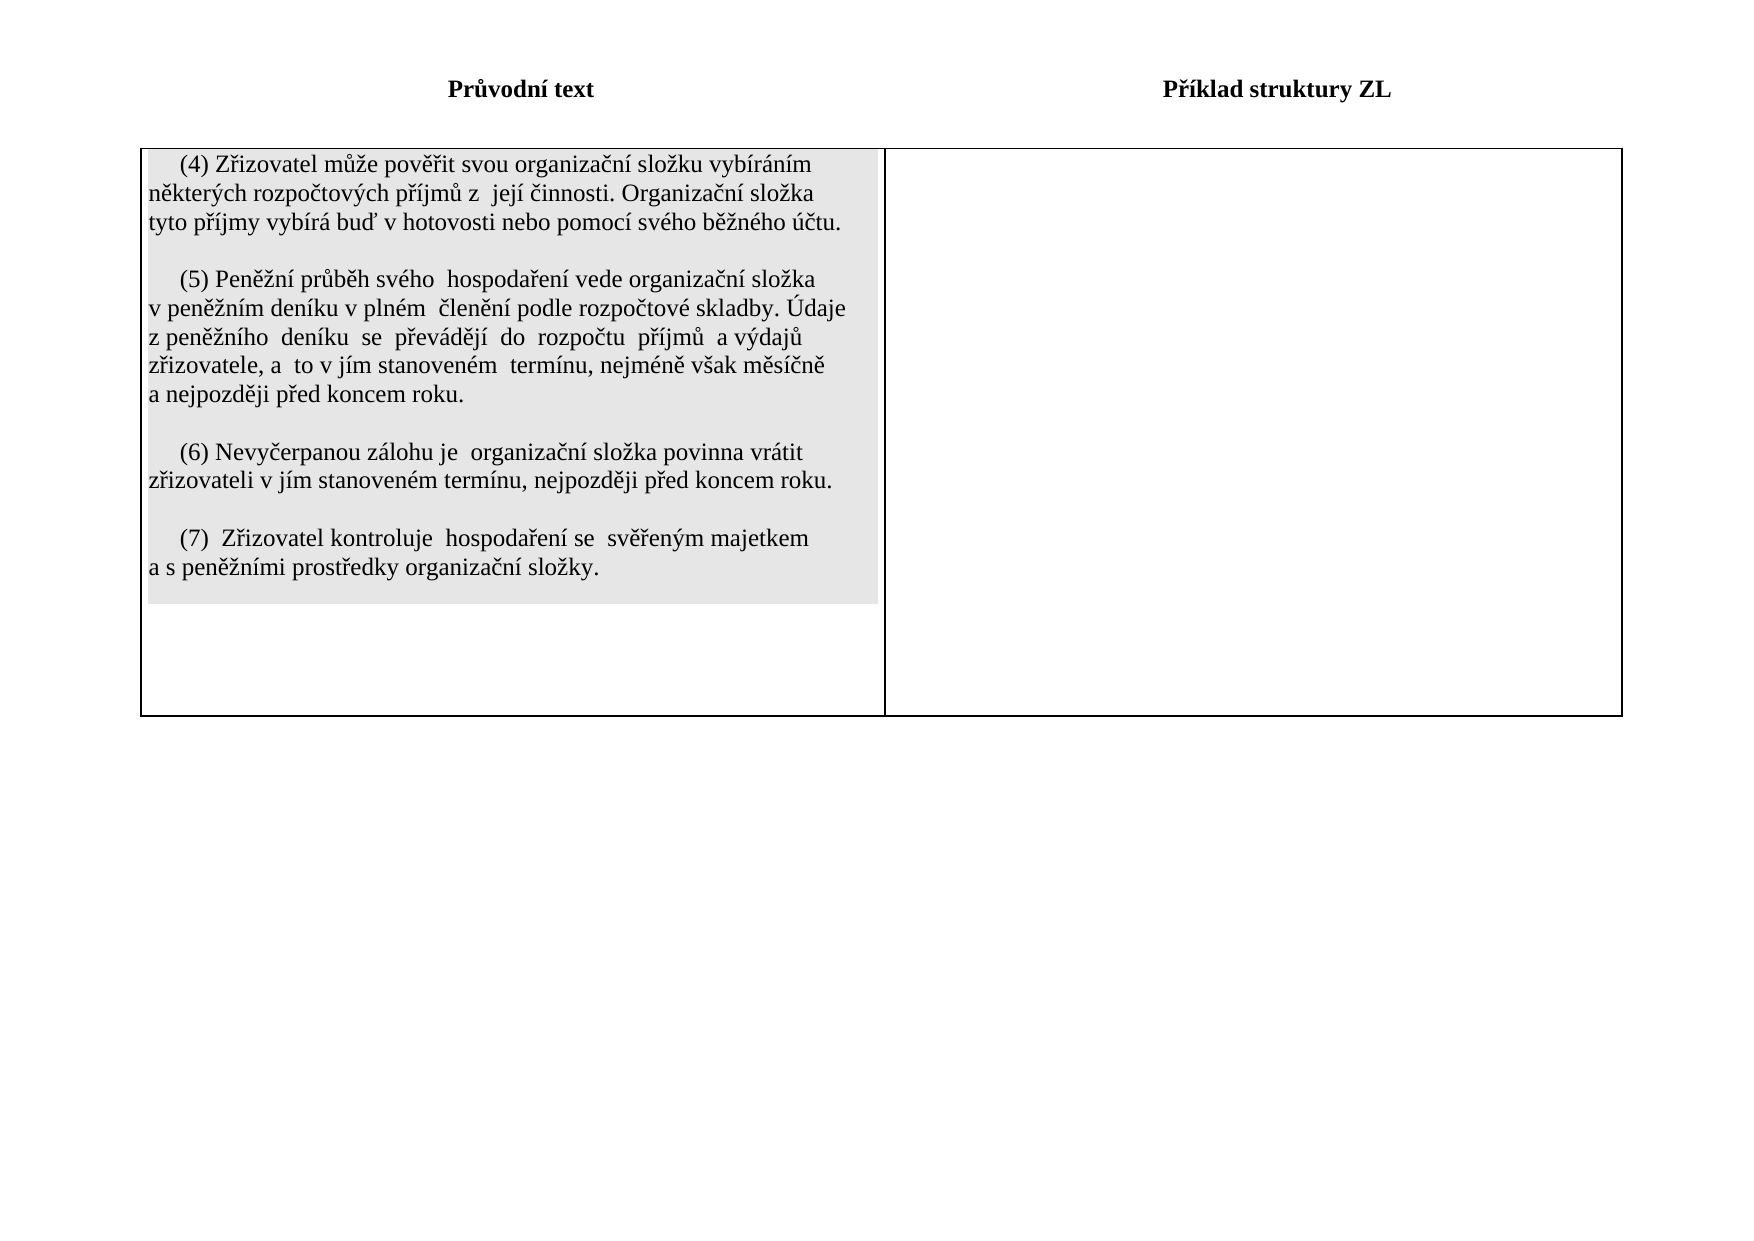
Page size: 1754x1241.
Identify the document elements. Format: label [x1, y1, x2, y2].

table_header [886, 149, 1621, 715]
table_header [142, 149, 884, 715]
